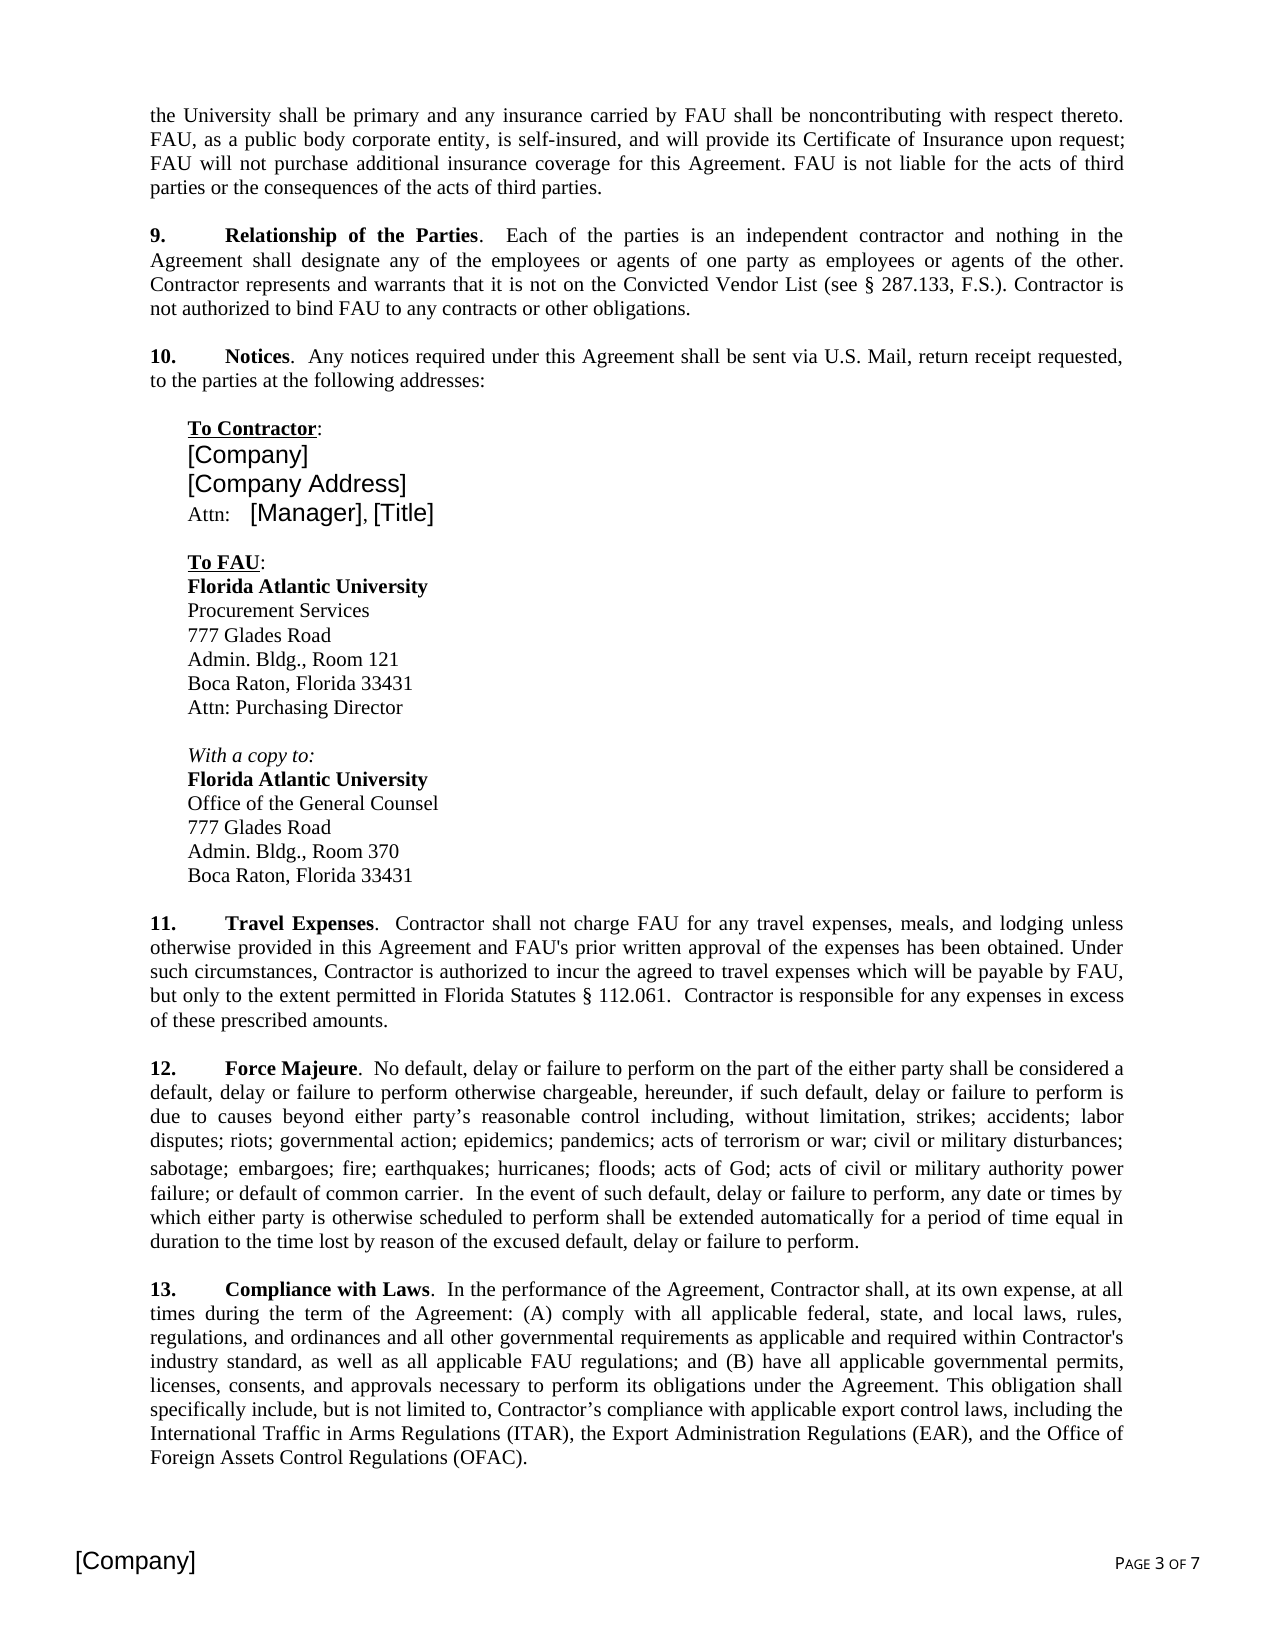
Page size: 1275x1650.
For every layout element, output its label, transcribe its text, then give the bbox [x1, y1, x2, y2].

list Force Majeure. No default, delay or failure to perform on the part of the either party shall be considered a default, delay or failure to perform otherwise chargeable, hereunder, if such default, delay or failure to perform is due to causes beyond either party’s reasonable control including, without limitation, strikes; accidents; labor disputes; riots; governmental action; epidemics; pandemics; acts of terrorism or war; civil or military disturbances; sabotage; embargoes; fire; earthquakes; hurricanes; floods; acts of God; acts of civil or military authority power failure; or default of common carrier. In the event of such default, delay or failure to perform, any date or times by which either party is otherwise scheduled to perform shall be extended automatically for a period of time equal in duration to the time lost by reason of the excused default, delay or failure to perform. [150, 1056, 1125, 1253]
text Boca Raton, Florida 33431 [150, 671, 1125, 695]
text 777 Glades Road [187, 622, 1125, 647]
list Travel Expenses. Contractor shall not charge FAU for any travel expenses, meals, and lodging unless otherwise provided in this Agreement and FAU's prior written approval of the expenses has been obtained. Under such circumstances, Contractor is authorized to incur the agreed to travel expenses which will be payable by FAU, but only to the extent permitted in Florida Statutes § 112.061. Contractor is responsible for any expenses in excess of these prescribed amounts. [150, 911, 1125, 1032]
text Office of the General Counsel [150, 791, 1125, 815]
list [150, 103, 1125, 199]
text 777 Glades Road [187, 815, 1125, 839]
text With a copy to: [150, 743, 1125, 767]
text To Contractor: [150, 416, 1125, 440]
text Procurement Services [150, 598, 1125, 622]
text Florida Atlantic University [150, 767, 1125, 791]
text Boca Raton, Florida 33431 [150, 863, 1125, 887]
text To FAU: [150, 550, 1125, 574]
text Attn: , [150, 497, 1125, 526]
list Compliance with Laws. In the performance of the Agreement, Contractor shall, at its own expense, at all times during the term of the Agreement: (A) comply with all applicable federal, state, and local laws, rules, regulations, and ordinances and all other governmental requirements as applicable and required within Contractor's industry standard, as well as all applicable FAU regulations; and (B) have all applicable governmental permits, licenses, consents, and approvals necessary to perform its obligations under the Agreement. This obligation shall specifically include, but is not limited to, Contractor’s compliance with applicable export control laws, including the International Traffic in Arms Regulations (ITAR), the Export Administration Regulations (EAR), and the Office of Foreign Assets Control Regulations (OFAC). [150, 1277, 1125, 1469]
text Florida Atlantic University [150, 574, 1125, 598]
text Attn: Purchasing Director [150, 695, 1125, 719]
list Relationship of the Parties. Each of the parties is an independent contractor and nothing in the Agreement shall designate any of the employees or agents of one party as employees or agents of the other. Contractor represents and warrants that it is not on the Convicted Vendor List (see § 287.133, F.S.). Contractor is not authorized to bind FAU to any contracts or other obligations. [150, 223, 1125, 320]
list Notices. Any notices required under this Agreement shall be sent via U.S. Mail, return receipt requested, to the parties at the following addresses: [150, 344, 1125, 392]
text Admin. Bldg., Room 370 [187, 839, 1125, 863]
text Admin. Bldg., Room 121 [187, 647, 1125, 671]
